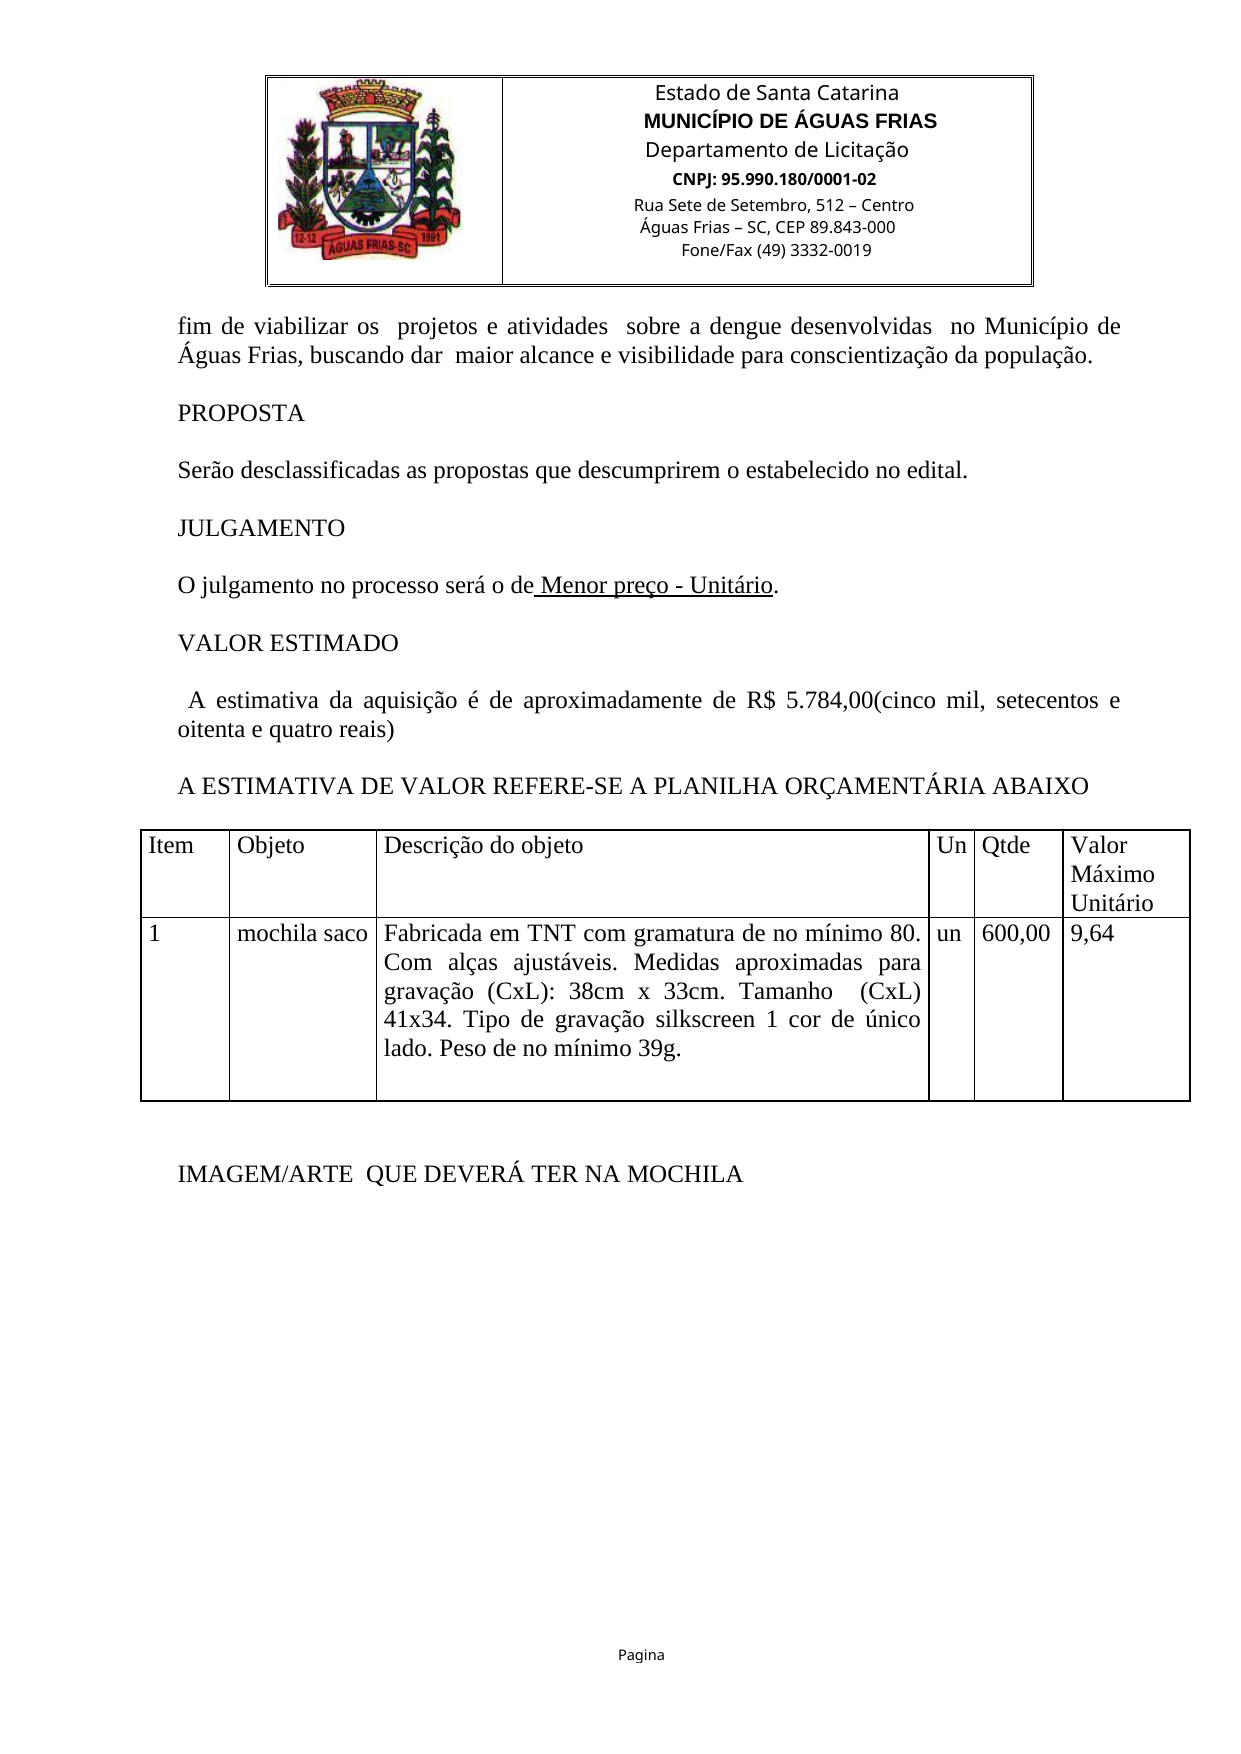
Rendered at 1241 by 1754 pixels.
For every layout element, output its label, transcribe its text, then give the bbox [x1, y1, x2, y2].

table_header Valor Máximo Unitário [1064, 831, 1189, 917]
text JULGAMENTO [177, 513, 1122, 541]
picture [277, 78, 464, 260]
table_header Descrição do objeto [377, 831, 928, 917]
text PROPOSTA [177, 398, 1122, 426]
table_cell 600,00 [975, 918, 1062, 1100]
table_header Item [142, 831, 229, 917]
text Serão desclassificadas as propostas que descumprirem o estabelecido no edital. [177, 455, 1122, 484]
text VALOR ESTIMADO [177, 628, 1122, 656]
table_header Qtde [975, 831, 1062, 917]
table_cell 9,64 [1064, 918, 1189, 1100]
table_cell un [930, 918, 974, 1100]
text A ESTIMATIVA DE VALOR REFERE-SE A PLANILHA ORÇAMENTÁRIA ABAIXO [177, 771, 1122, 800]
text O julgamento no processo será o de Menor preço - Unitário. [177, 570, 1122, 599]
table_header Un [930, 831, 974, 917]
text IMAGEM/ARTE QUE DEVERÁ TER NA MOCHILA [177, 1159, 1122, 1188]
table_cell 1 [142, 918, 229, 1100]
text A estimativa da aquisição é de aproximadamente de R$ 5.784,00(cinco mil, setecentos e oitenta e quatro reais) [177, 685, 1122, 743]
table_header Objeto [230, 831, 376, 917]
table_cell Fabricada em TNT com gramatura de no mínimo 80. Com alças ajustáveis. Medidas aproximadas para gravação (CxL): 38cm x 33cm. Tamanho (CxL) 41x34. Tipo de gravação silkscreen 1 cor de único lado. Peso de no mínimo 39g. [377, 918, 928, 1100]
table_cell mochila saco [230, 918, 376, 1100]
